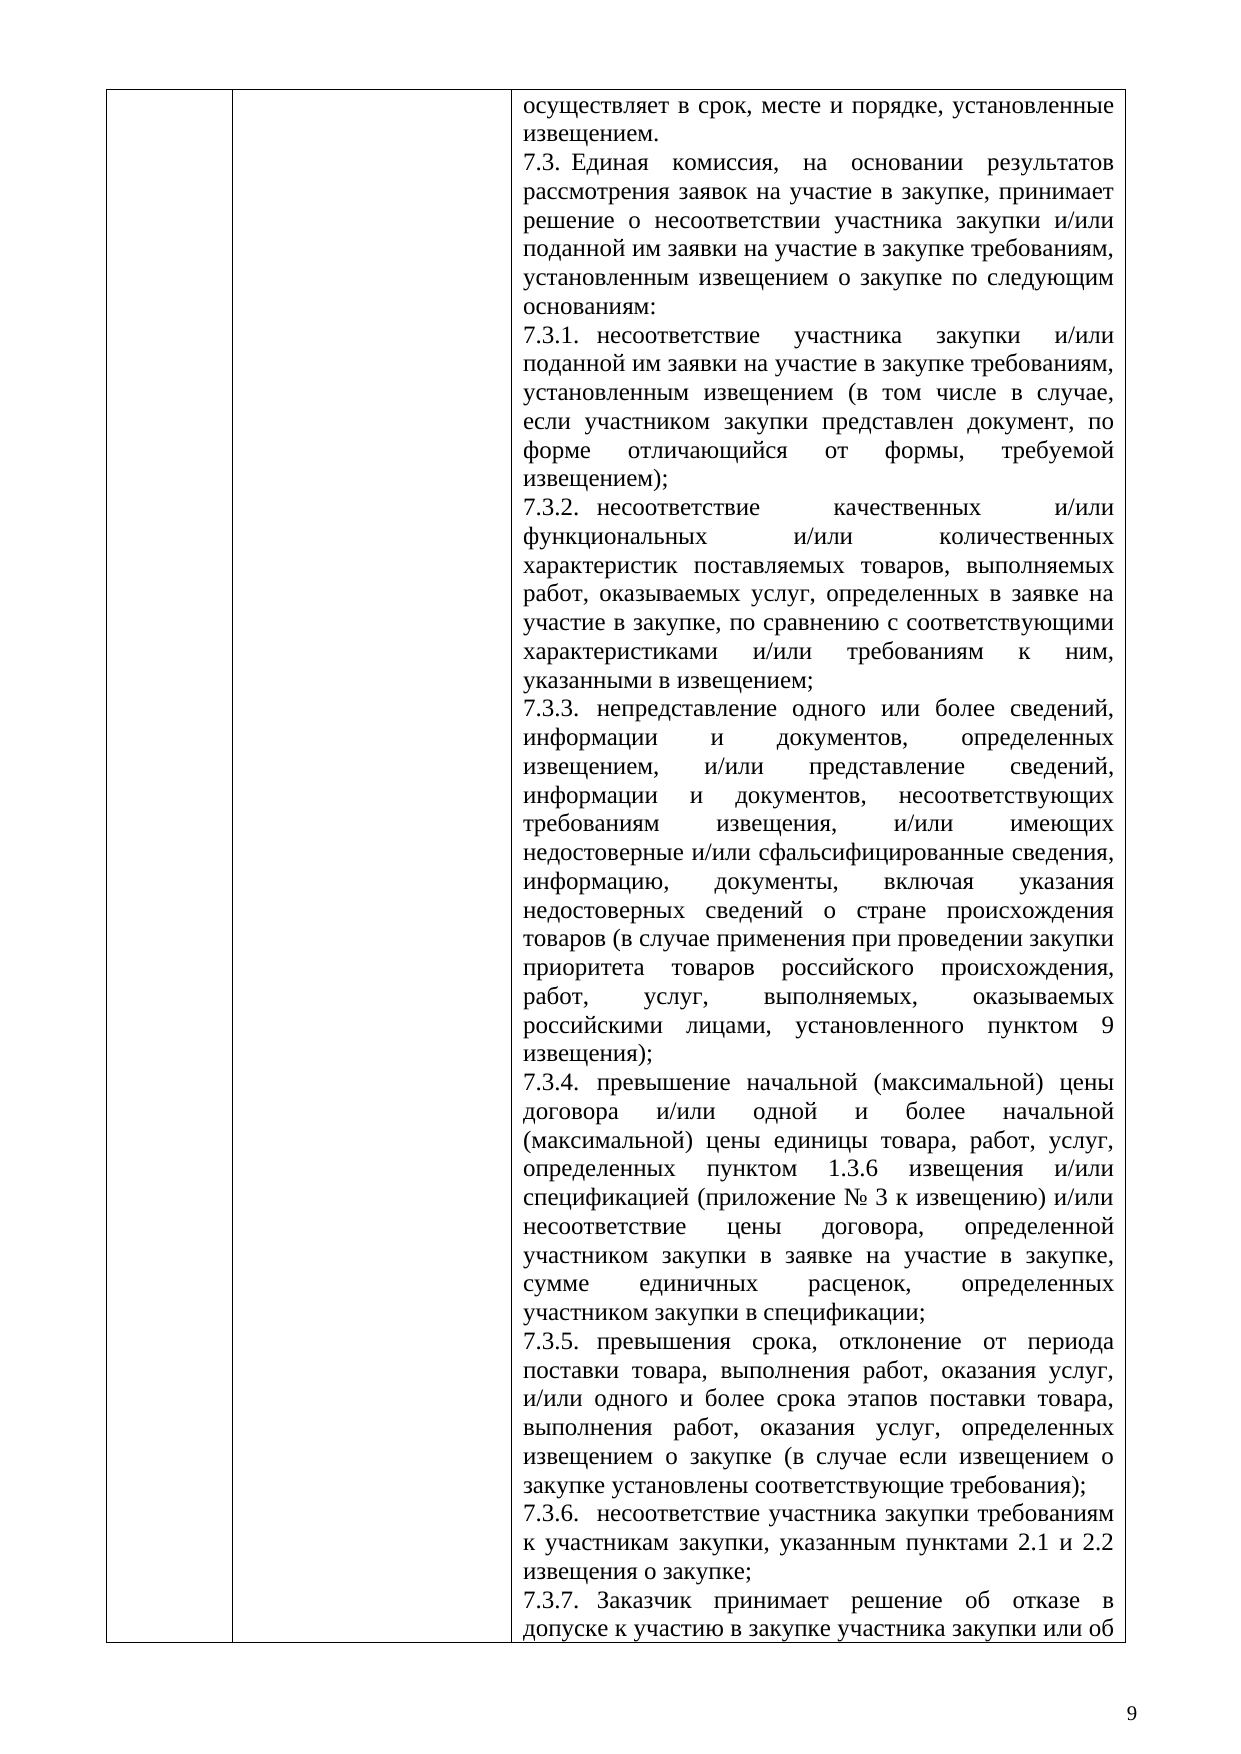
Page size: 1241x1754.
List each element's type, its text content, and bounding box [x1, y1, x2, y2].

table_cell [512, 90, 1125, 1642]
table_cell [233, 90, 511, 1642]
table_cell 7 [107, 90, 232, 1642]
